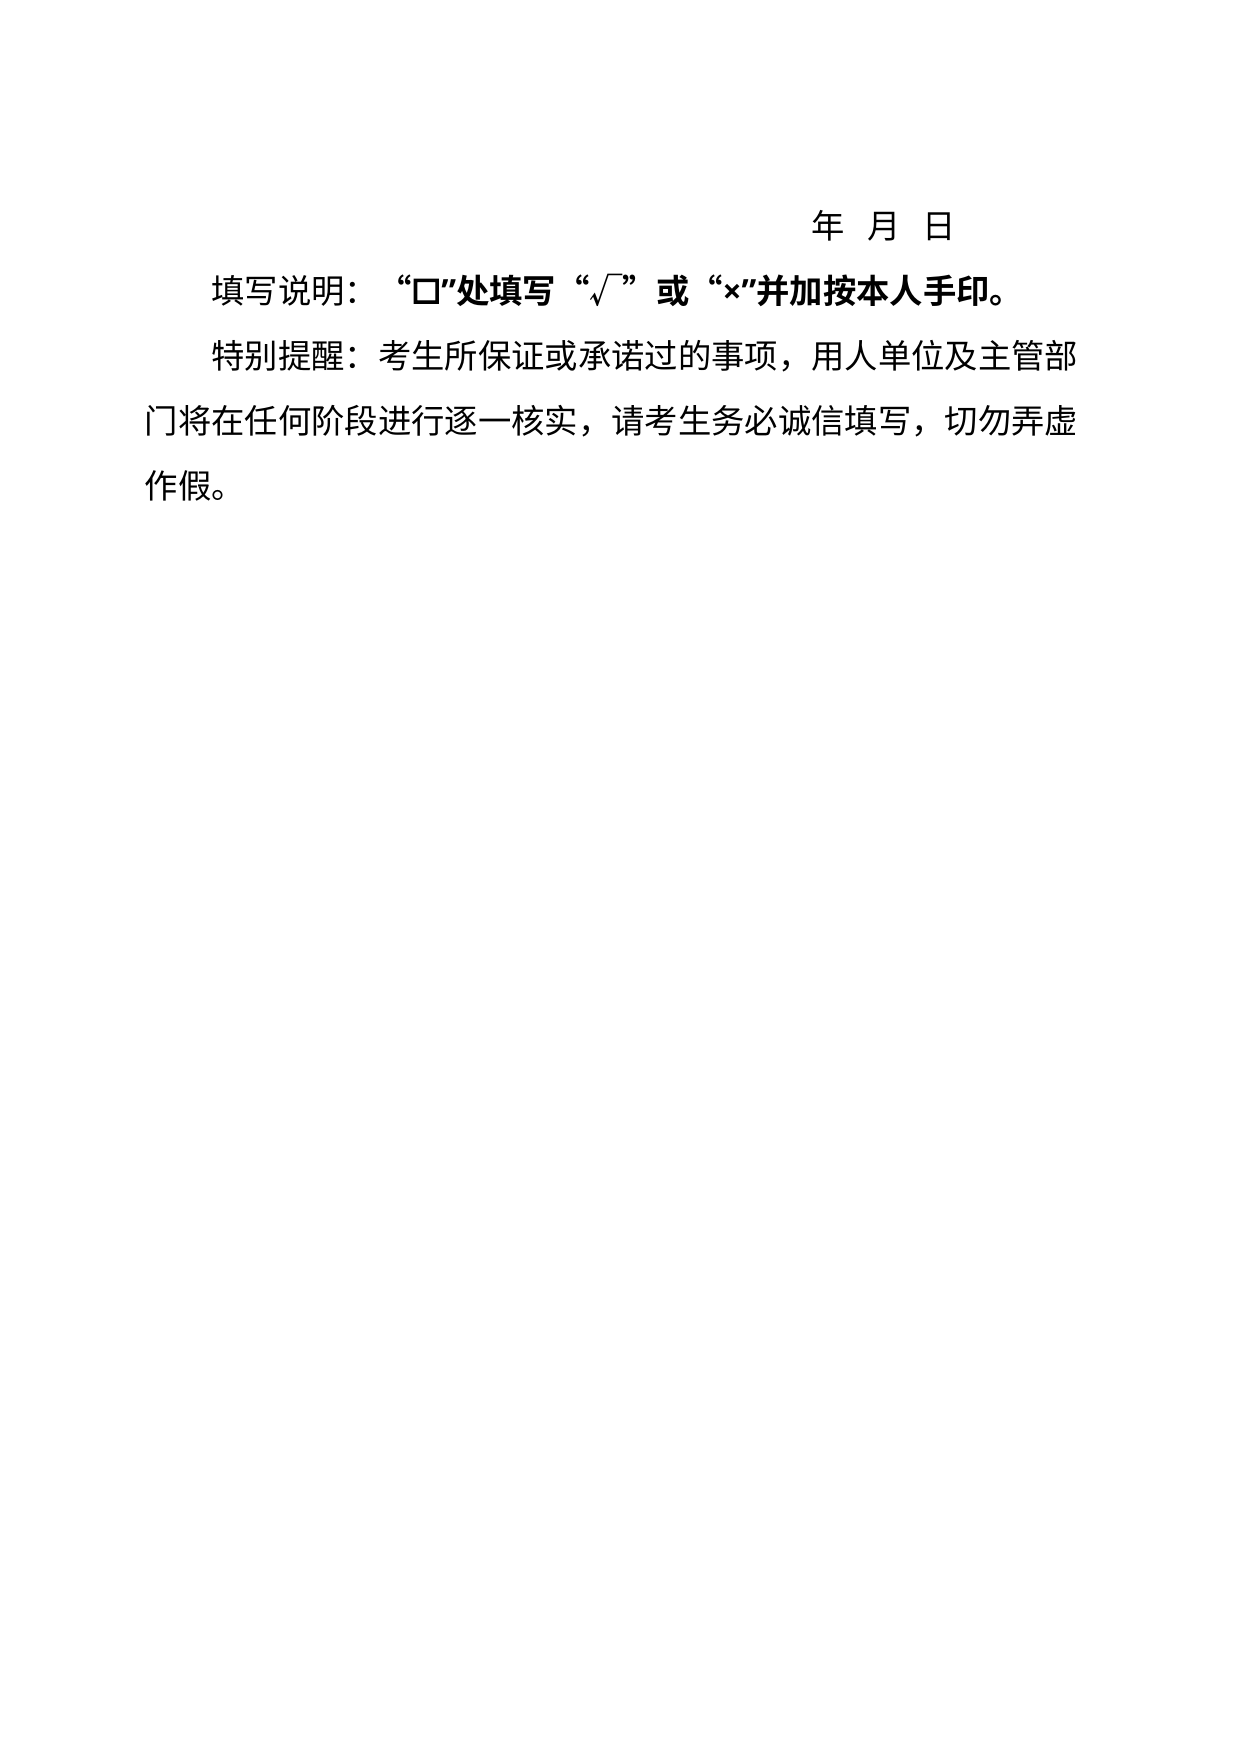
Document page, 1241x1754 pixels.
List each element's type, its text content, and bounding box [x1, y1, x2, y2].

text 年 月 日 [144, 191, 1107, 256]
text 特别提醒：考生所保证或承诺过的事项，用人单位及主管部门将在任何阶段进行逐一核实，请考生务必诚信填写，切勿弄虚作假。 [144, 321, 1107, 516]
text 填写说明：“”处填写“√”或“×”并加按本人手印。 [144, 256, 1107, 321]
